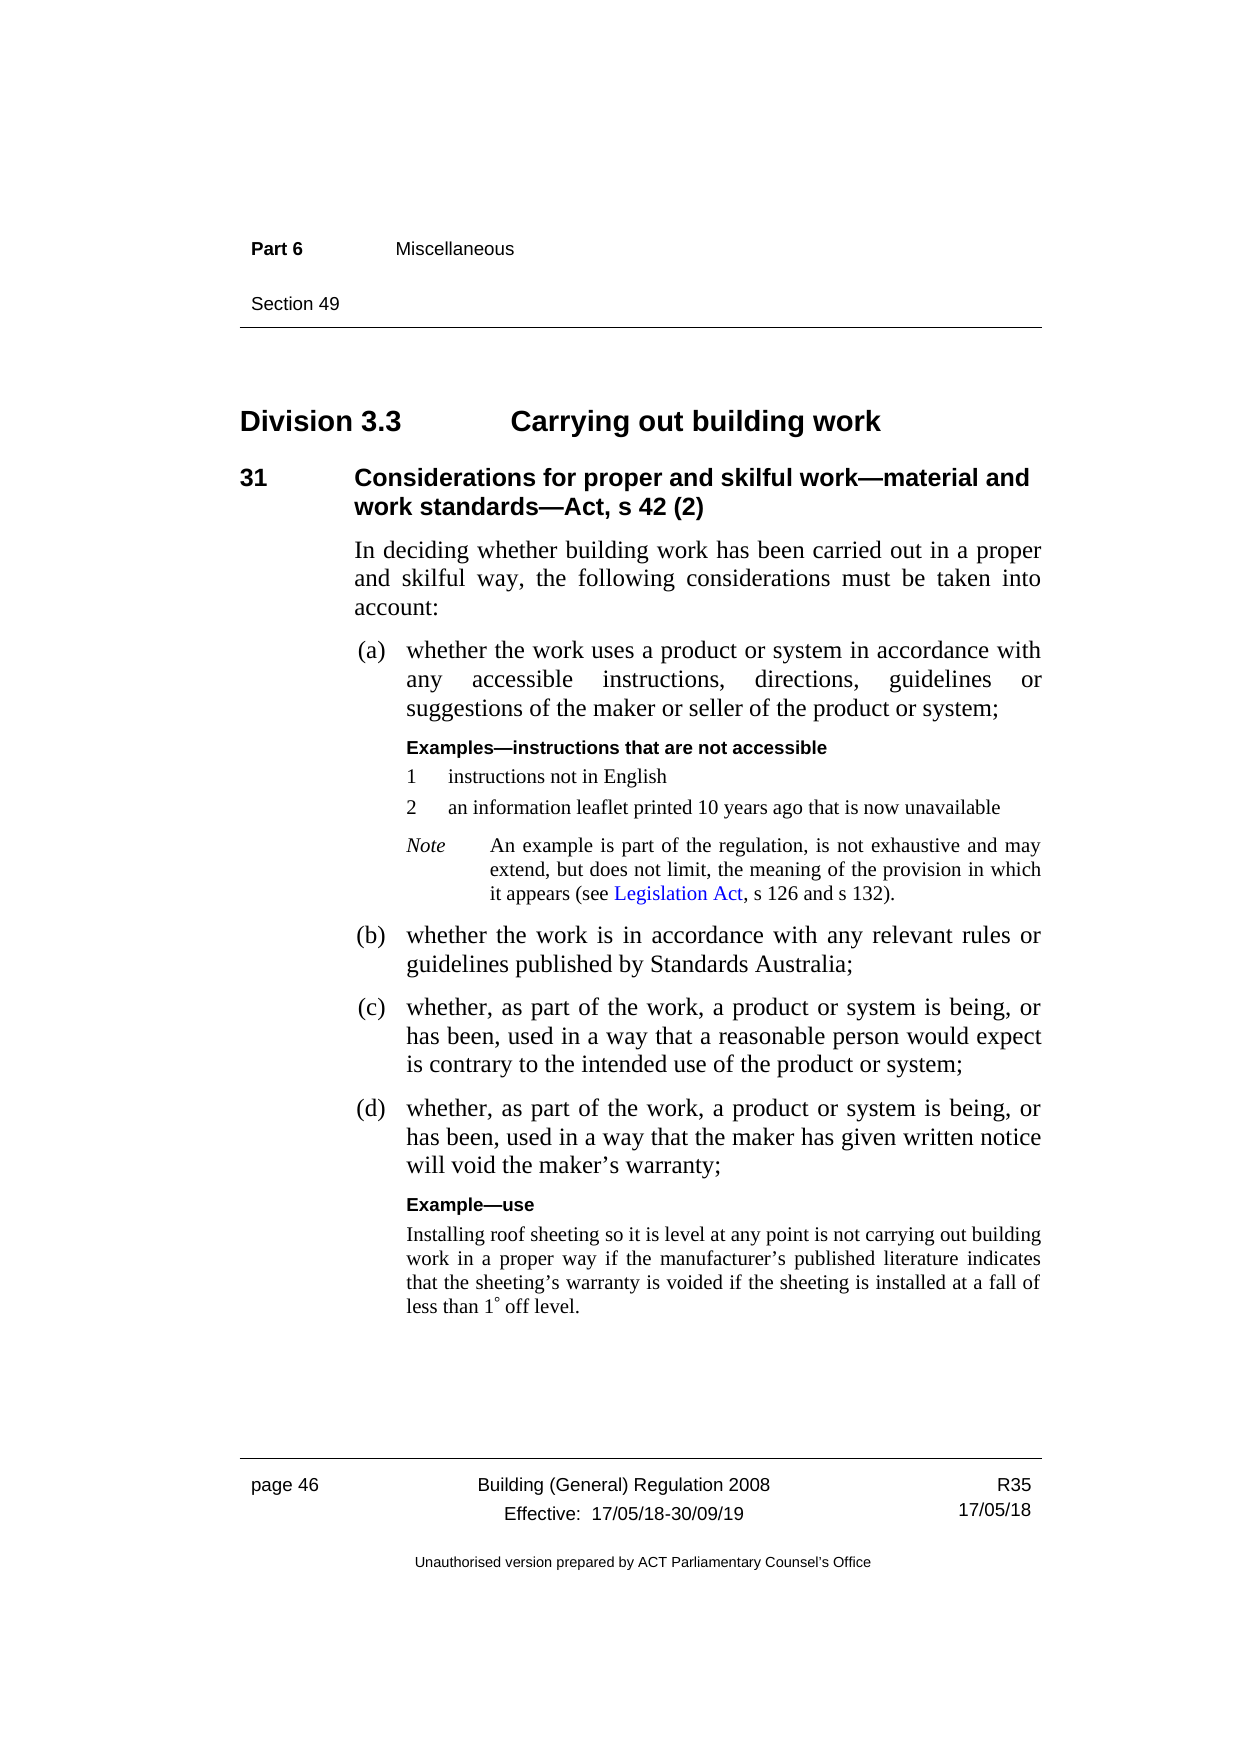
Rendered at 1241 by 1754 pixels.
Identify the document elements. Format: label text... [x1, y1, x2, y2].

text (a) whether the work uses a product or system in accordance with any accessible instructions, directions, guidelines or suggestions of the maker or seller of the product or system; [239, 636, 1042, 722]
text (d) whether, as part of the work, a product or system is being, or has been, used in a way that the maker has given written notice will void the maker’s warranty; [239, 1093, 1042, 1179]
text Installing roof sheeting so it is level at any point is not carrying out building work in a proper way if the manufacturer’s published literature indicates that the sheeting’s warranty is voided if the sheeting is installed at a fall of less than 1 off level. [406, 1222, 1042, 1318]
text 2 an information leaflet printed 10 years ago that is now unavailable [406, 794, 1042, 819]
text Note An example is part of the regulation, is not exhaustive and may extend, but does not limit, the meaning of the provision in which it appears (see Legislation Act, s 126 and s 132). [406, 833, 1042, 905]
text In deciding whether building work has been carried out in a proper and skilful way, the following considerations must be taken into account: [354, 535, 1042, 621]
text 1 instructions not in English [406, 764, 1042, 788]
text Division 3.3 Carrying out building work [239, 404, 1042, 438]
text 31 Considerations for proper and skilful work—material and work standards—Act, s 42 (2) [239, 463, 1042, 520]
text (c) whether, as part of the work, a product or system is being, or has been, used in a way that a reasonable person would expect is contrary to the intended use of the product or system; [239, 992, 1042, 1078]
text (b) whether the work is in accordance with any relevant rules or guidelines published by Standards Australia; [239, 920, 1042, 977]
text Examples—instructions that are not accessible [406, 736, 1042, 758]
text Example—use [406, 1194, 1042, 1215]
